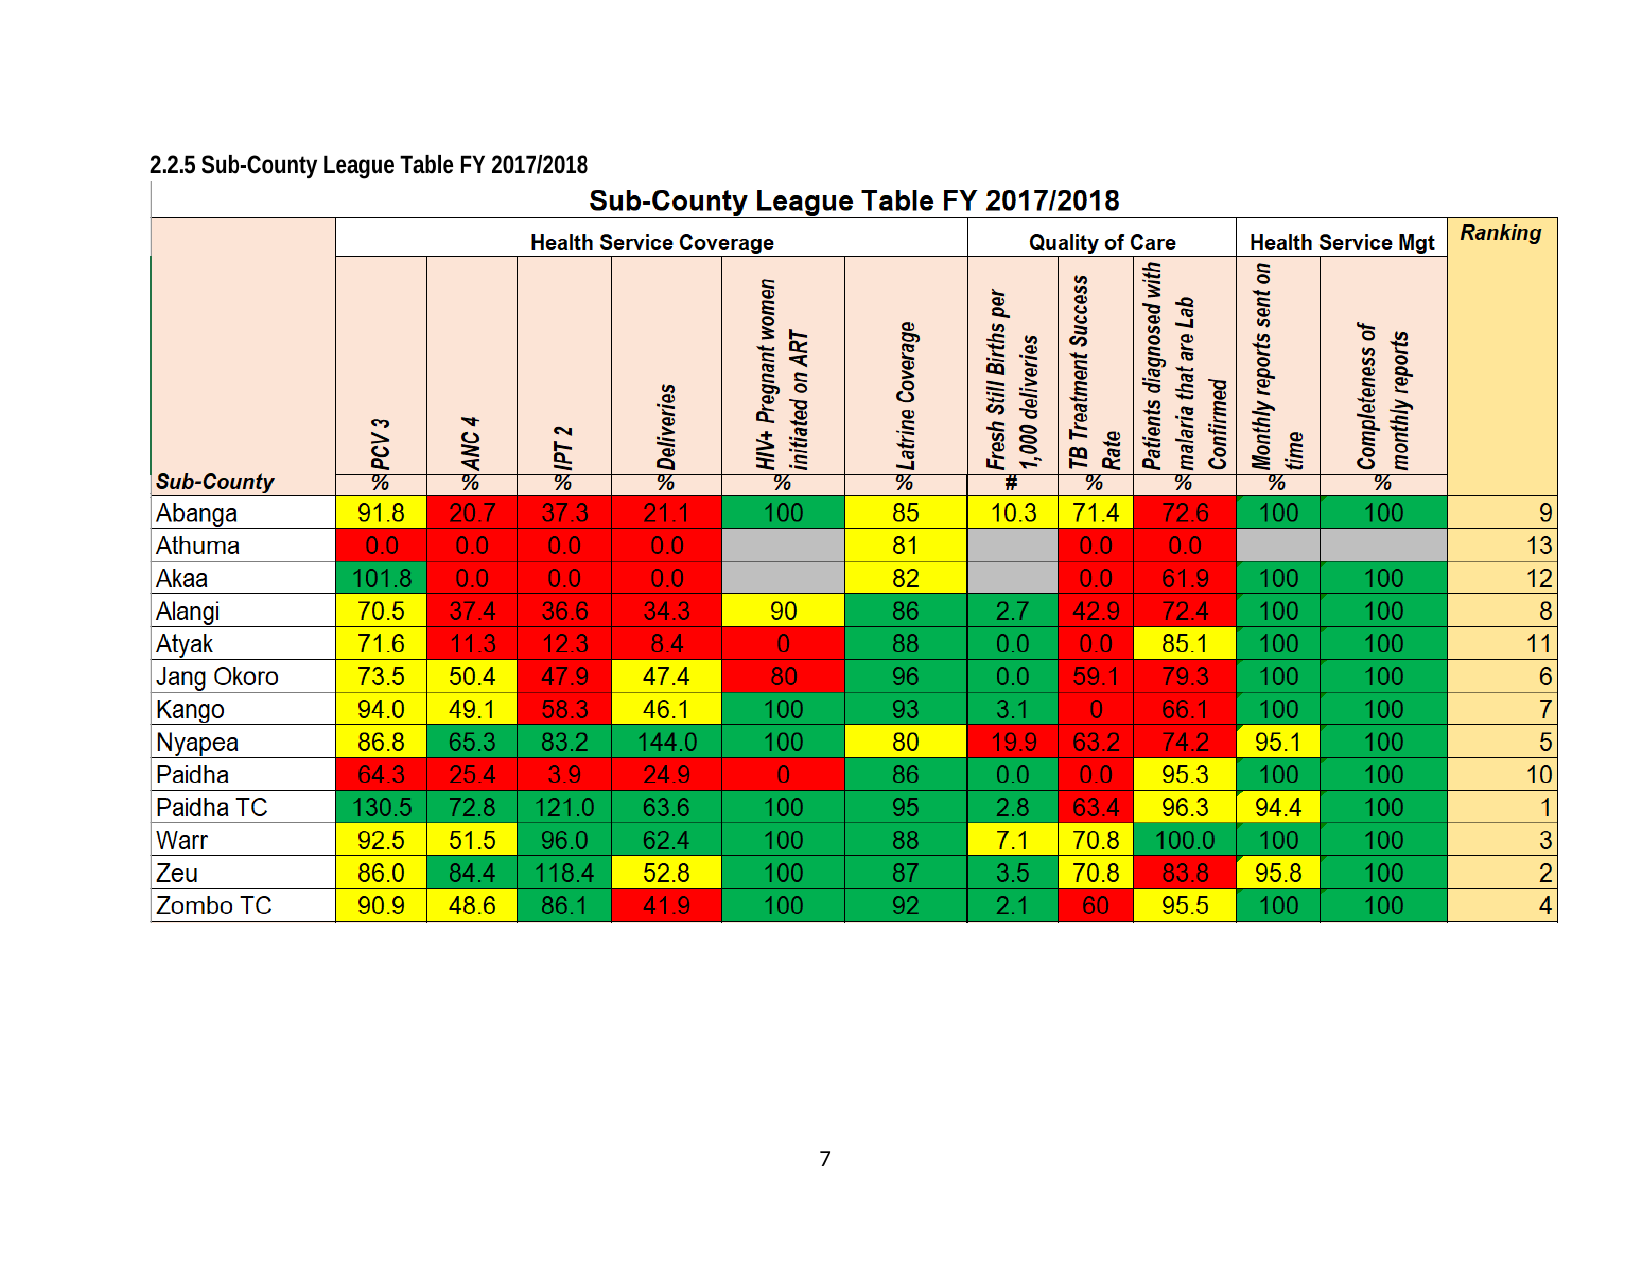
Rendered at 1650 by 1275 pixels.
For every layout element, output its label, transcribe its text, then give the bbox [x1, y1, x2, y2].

text 2.2.5 Sub-County League Table FY 2017/2018 [150, 150, 1500, 179]
picture [150, 181, 1564, 923]
